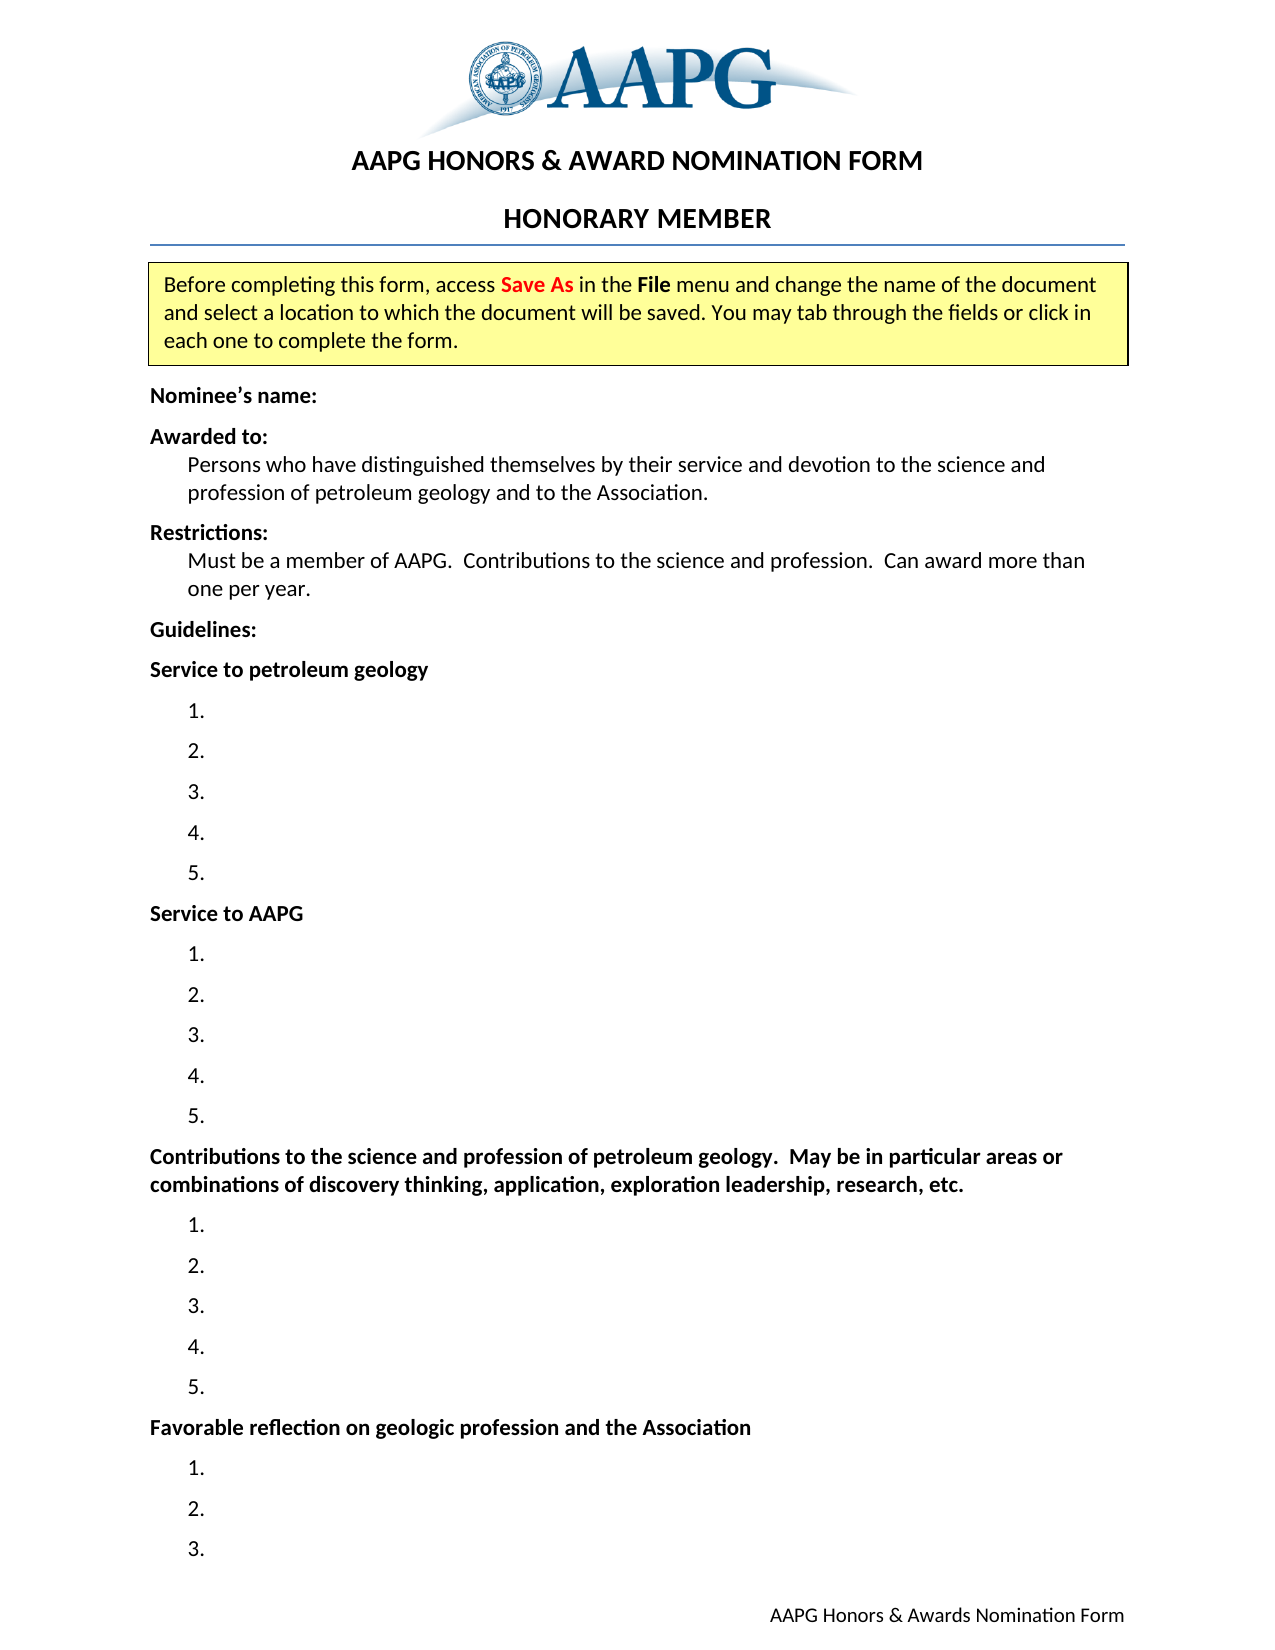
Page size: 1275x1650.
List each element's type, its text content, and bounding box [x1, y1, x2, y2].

text Must be a member of AAPG. Contributions to the science and profession. Can award more than one per year. [187, 546, 1125, 602]
text Guidelines: [150, 615, 1125, 643]
text Restrictions: [150, 518, 1125, 546]
text Contributions to the science and profession of petroleum geology. May be in particular areas or combinations of discovery thinking, application, exploration leadership, research, etc. [150, 1142, 1125, 1198]
text AAPG Honors & Award Nomination ForM [150, 150, 1125, 175]
title Honorary member [150, 200, 1125, 244]
text Service to AAPG [150, 899, 1125, 927]
text Service to petroleum geology [150, 656, 1125, 683]
text Awarded to: [150, 422, 1125, 450]
text Favorable reflection on geologic profession and the Association [150, 1413, 1125, 1441]
picture [404, 17, 868, 149]
text Persons who have distinguished themselves by their service and devotion to the science and profession of petroleum geology and to the Association. [187, 450, 1125, 506]
text Nominee’s name: [150, 366, 1125, 409]
